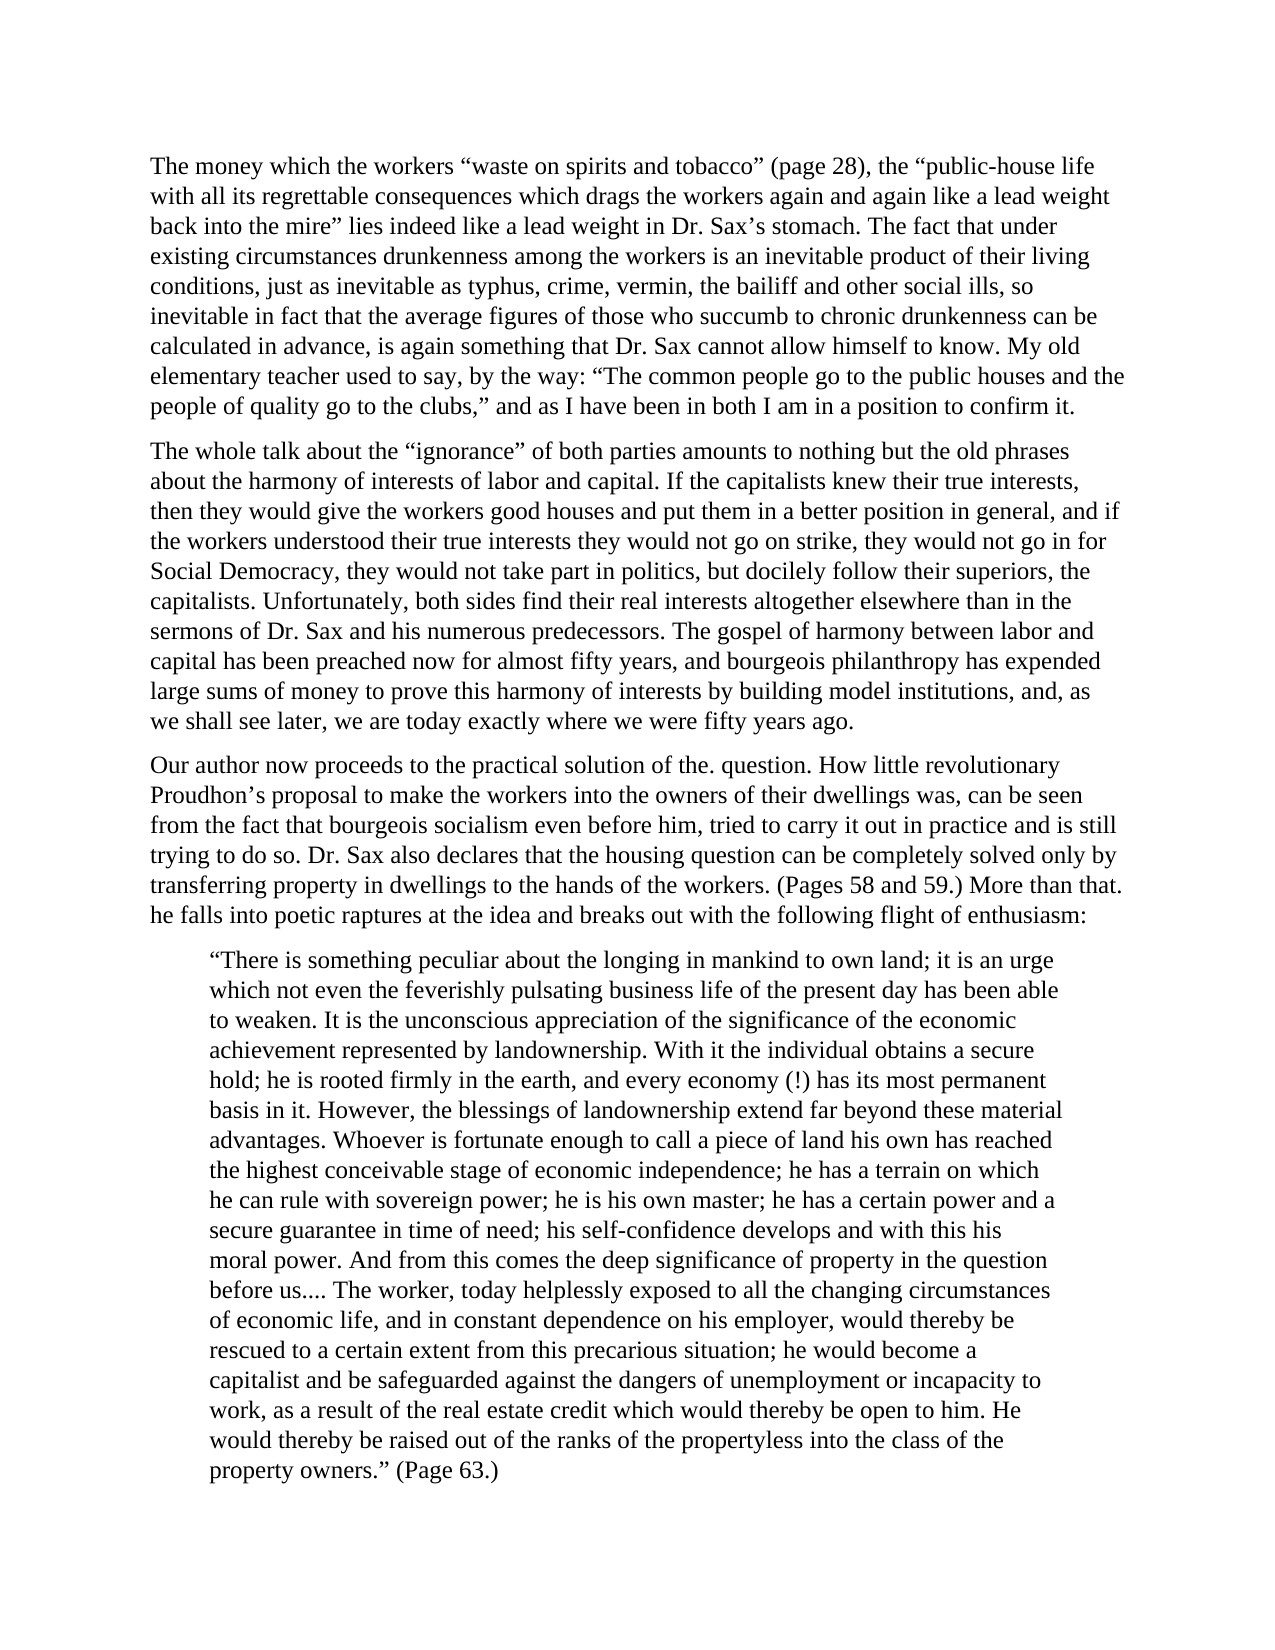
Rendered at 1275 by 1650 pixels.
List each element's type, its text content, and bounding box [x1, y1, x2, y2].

text The whole talk about the “ignorance” of both parties amounts to nothing but the old phrases about the harmony of interests of labor and capital. If the capitalists knew their true interests, then they would give the workers good houses and put them in a better position in general, and if the workers understood their true interests they would not go on strike, they would not go in for Social Democracy, they would not take part in politics, but docilely follow their superiors, the capitalists. Unfortunately, both sides find their real interests altogether elsewhere than in the sermons of Dr. Sax and his numerous predecessors. The gospel of harmony between labor and capital has been preached now for almost fifty years, and bourgeois philanthropy has expended large sums of money to prove this harmony of interests by building model institutions, and, as we shall see later, we are today exactly where we were fifty years ago. [150, 434, 1125, 734]
text The money which the workers “waste on spirits and tobacco” (page 28), the “public-house life with all its regrettable consequences which drags the workers again and again like a lead weight back into the mire” lies indeed like a lead weight in Dr. Sax’s stomach. The fact that under existing circumstances drunkenness among the workers is an inevitable product of their living conditions, just as inevitable as typhus, crime, vermin, the bailiff and other social ills, so inevitable in fact that the average figures of those who succumb to chronic drunkenness can be calculated in advance, is again something that Dr. Sax cannot allow himself to know. My old elementary teacher used to say, by the way: “The common people go to the public houses and the people of quality go to the clubs,” and as I have been in both I am in a position to confirm it. [150, 150, 1125, 420]
text “There is something peculiar about the longing in mankind to own land; it is an urge which not even the feverishly pulsating business life of the present day has been able to weaken. It is the unconscious appreciation of the significance of the economic achievement represented by landownership. With it the individual obtains a secure hold; he is rooted firmly in the earth, and every economy (!) has its most permanent basis in it. However, the blessings of landownership extend far beyond these material advantages. Whoever is fortunate enough to call a piece of land his own has reached the highest conceivable stage of economic independence; he has a terrain on which he can rule with sovereign power; he is his own master; he has a certain power and a secure guarantee in time of need; his self-confidence develops and with this his moral power. And from this comes the deep significance of property in the question before us.... The worker, today helplessly exposed to all the changing circumstances of economic life, and in constant dependence on his employer, would thereby be rescued to a certain extent from this precarious situation; he would become a capitalist and be safeguarded against the dangers of unemployment or incapacity to work, as a result of the real estate credit which would thereby be open to him. He would thereby be raised out of the ranks of the propertyless into the class of the property owners.” (Page 63.) [209, 944, 1066, 1484]
text Our author now proceeds to the practical solution of the. question. How little revolutionary Proudhon’s proposal to make the workers into the owners of their dwellings was, can be seen from the fact that bourgeois socialism even before him, tried to carry it out in practice and is still trying to do so. Dr. Sax also declares that the housing question can be completely solved only by transferring property in dwellings to the hands of the workers. (Pages 58 and 59.) More than that. he falls into poetic raptures at the idea and breaks out with the following flight of enthusiasm: [150, 749, 1125, 929]
